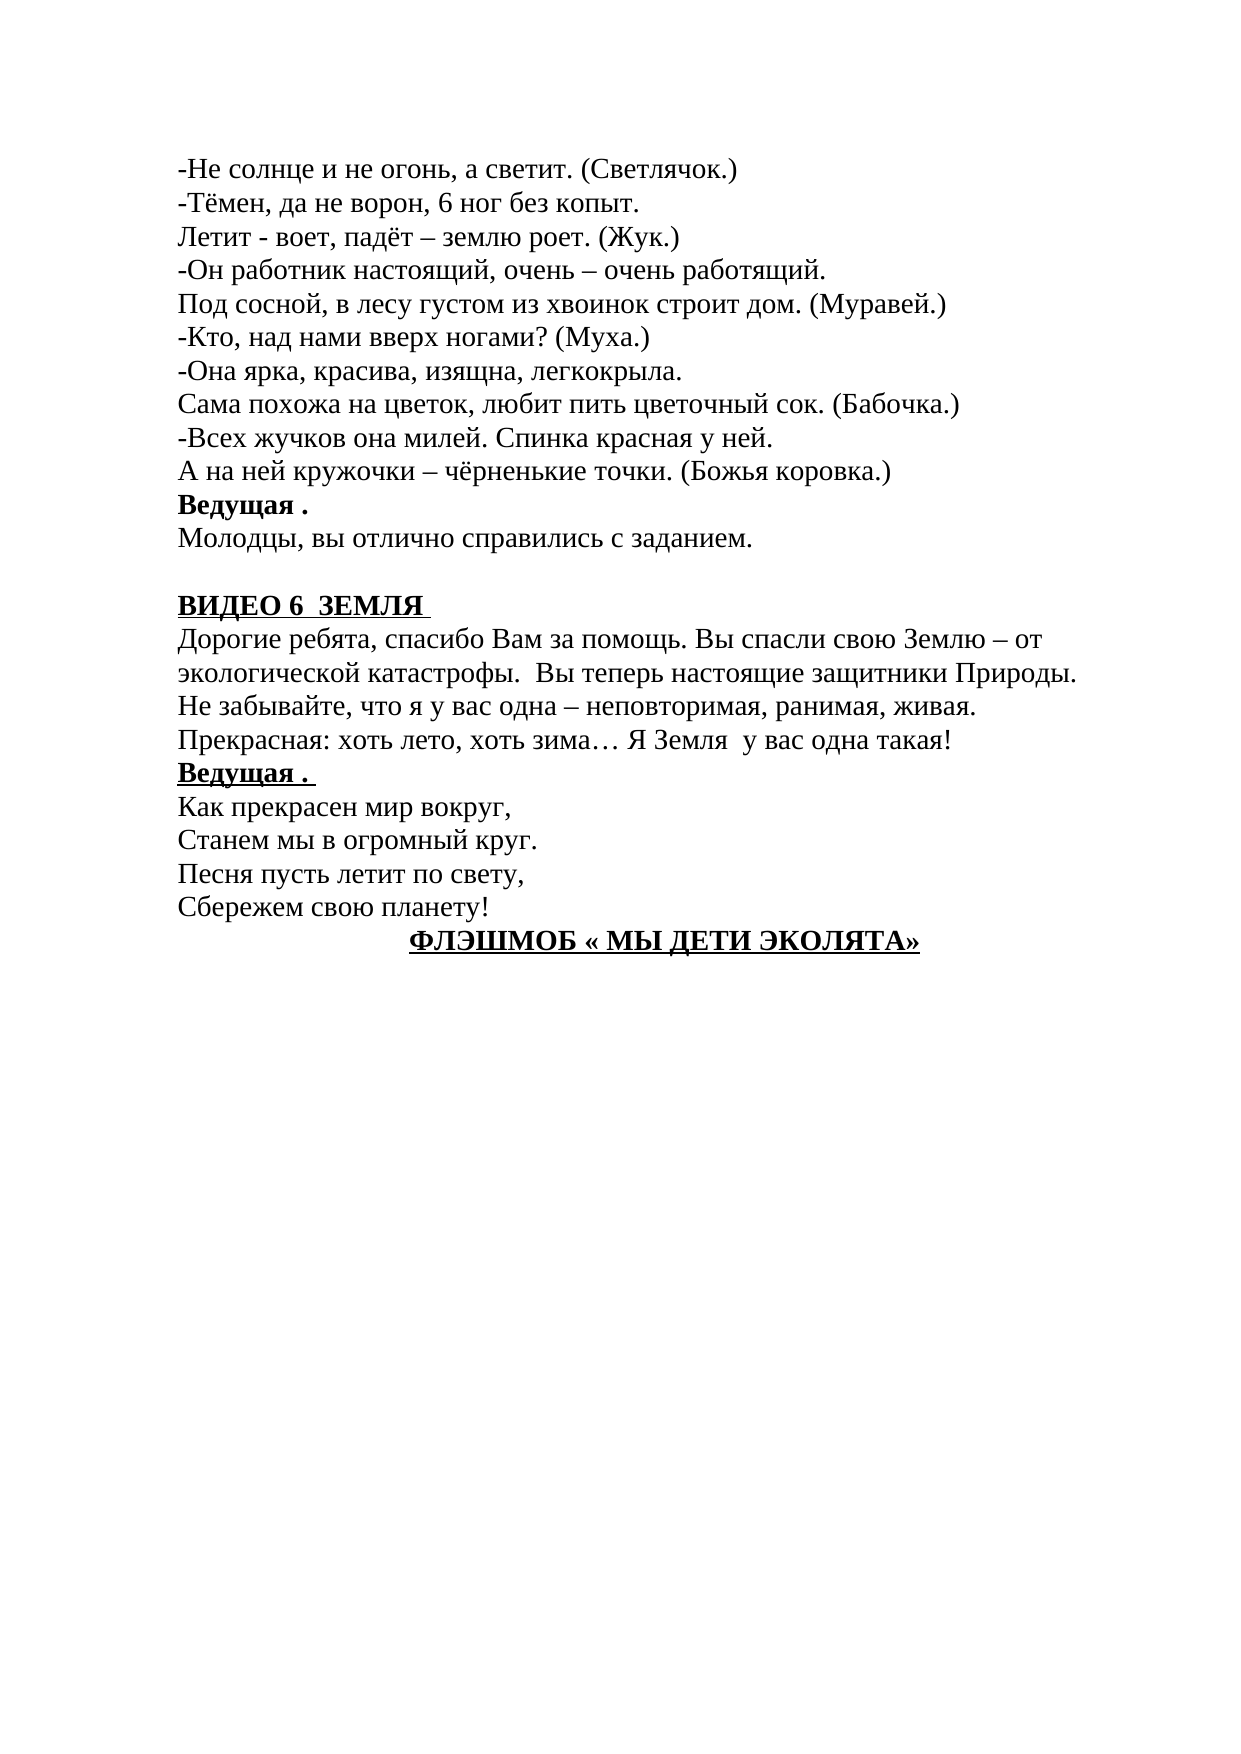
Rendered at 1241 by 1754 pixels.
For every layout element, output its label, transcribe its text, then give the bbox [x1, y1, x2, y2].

text Прекрасная: хоть лето, хоть зима… Я Земля у вас одна такая! [177, 722, 1152, 755]
text Ведущая . [177, 755, 1152, 789]
text Песня пусть летит по свету, [177, 856, 1152, 889]
text Под сосной, в лесу густом из хвоинок строит дом. (Муравей.) [177, 286, 1152, 319]
text -Тёмен, да не ворон, 6 ног без копыт. [177, 185, 1152, 219]
text -Он работник настоящий, очень – очень работящий. [177, 252, 1152, 286]
text Молодцы, вы отлично справились с заданием. [177, 521, 1152, 554]
text Не забывайте, что я у вас одна – неповторимая, ранимая, живая. [177, 688, 1152, 722]
text ВИДЕО 6 ЗЕМЛЯ [177, 588, 1152, 621]
text Сама похожа на цветок, любит пить цветочный сок. (Бабочка.) [177, 386, 1152, 420]
text -Всех жучков она милей. Спинка красная у ней. [177, 420, 1152, 453]
text А на ней кружочки – чёрненькие точки. (Божья коровка.) [177, 453, 1152, 487]
text Станем мы в огромный круг. [177, 822, 1152, 856]
text Ведущая . [177, 487, 1152, 521]
text ФЛЭШМОБ « МЫ ДЕТИ ЭКОЛЯТА» [177, 923, 1152, 957]
text Летит - воет, падёт – землю роет. (Жук.) [177, 219, 1152, 252]
text Дорогие ребята, спасибо Вам за помощь. Вы спасли свою Землю – от экологической катастрофы. Вы теперь настоящие защитники Природы. [177, 621, 1152, 688]
text -Кто, над нами вверх ногами? (Муха.) [177, 319, 1152, 353]
text -Она ярка, красива, изящна, легкокрыла. [177, 353, 1152, 386]
text Как прекрасен мир вокруг, [177, 789, 1152, 822]
text -Не солнце и не огонь, а светит. (Светлячок.) [177, 152, 1152, 185]
text Сбережем свою планету! [177, 889, 1152, 923]
